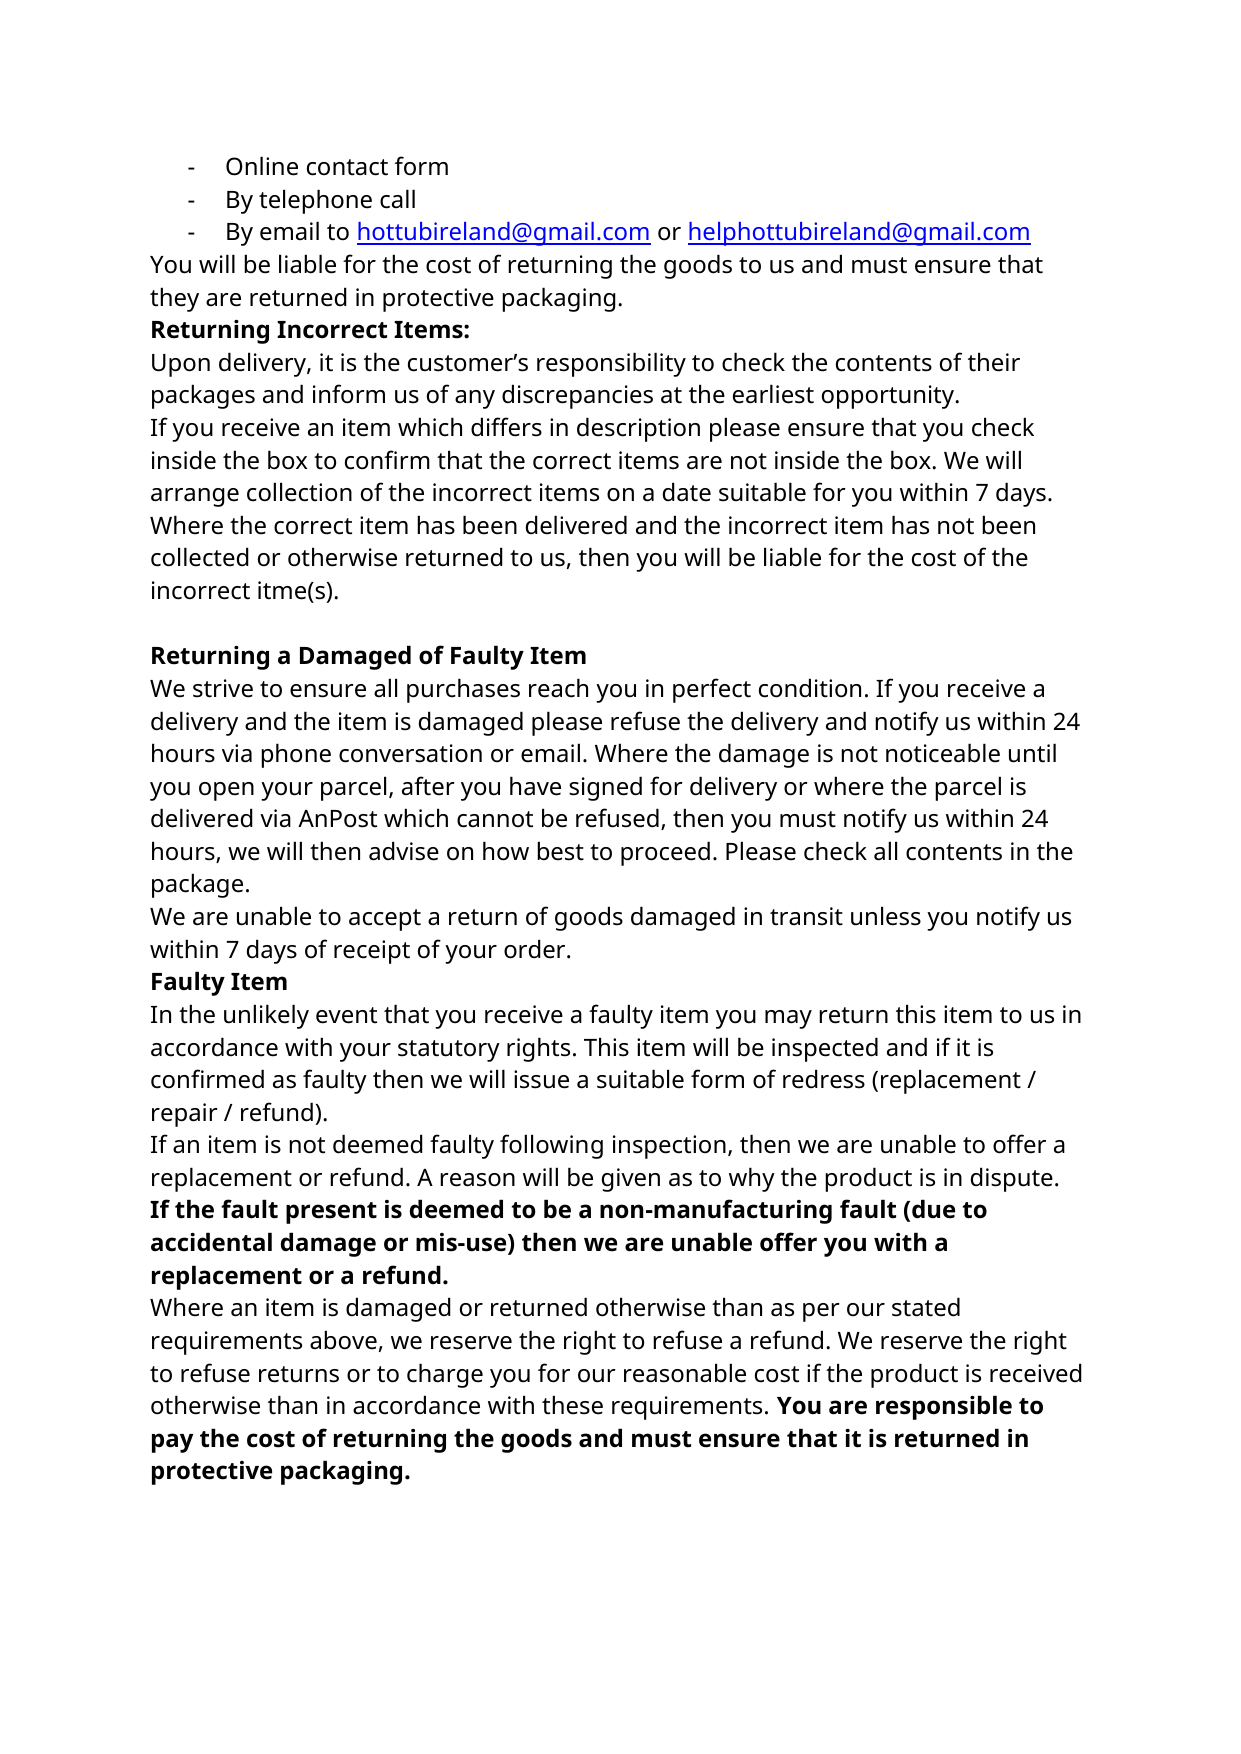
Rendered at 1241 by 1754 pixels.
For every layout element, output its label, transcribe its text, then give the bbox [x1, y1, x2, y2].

text We are unable to accept a return of goods damaged in transit unless you notify us within 7 days of receipt of your order. [150, 900, 1090, 965]
text You will be liable for the cost of returning the goods to us and must ensure that they are returned in protective packaging. [150, 248, 1090, 313]
text If an item is not deemed faulty following inspection, then we are unable to offer a replacement or refund. A reason will be given as to why the product is in dispute. [150, 1128, 1090, 1193]
text If you receive an item which differs in description please ensure that you check inside the box to confirm that the correct items are not inside the box. We will arrange collection of the incorrect items on a date suitable for you within 7 days. Where the correct item has been delivered and the incorrect item has not been collected or otherwise returned to us, then you will be liable for the cost of the incorrect itme(s). [150, 411, 1090, 606]
list By telephone call [187, 183, 1090, 215]
text In the unlikely event that you receive a faulty item you may return this item to us in accordance with your statutory rights. This item will be inspected and if it is confirmed as faulty then we will issue a suitable form of redress (replacement / repair / refund). [150, 998, 1090, 1128]
text We strive to ensure all purchases reach you in perfect condition. If you receive a delivery and the item is damaged please refuse the delivery and notify us within 24 hours via phone conversation or email. Where the damage is not noticeable until you open your parcel, after you have signed for delivery or where the parcel is delivered via AnPost which cannot be refused, then you must notify us within 24 hours, we will then advise on how best to proceed. Please check all contents in the package. [150, 672, 1090, 900]
text Upon delivery, it is the customer’s responsibility to check the contents of their packages and inform us of any discrepancies at the earliest opportunity. [150, 346, 1090, 411]
text Where an item is damaged or returned otherwise than as per our stated requirements above, we reserve the right to refuse a refund. We reserve the right to refuse returns or to charge you for our reasonable cost if the product is received otherwise than in accordance with these requirements. You are responsible to pay the cost of returning the goods and must ensure that it is returned in protective packaging. [150, 1291, 1090, 1487]
text Returning Incorrect Items: [150, 313, 1090, 346]
text If the fault present is deemed to be a non-manufacturing fault (due to accidental damage or mis-use) then we are unable offer you with a replacement or a refund. [150, 1193, 1090, 1291]
list By email to hottubireland@gmail.com or helphottubireland@gmail.com [187, 215, 1090, 248]
text Faulty Item [150, 965, 1090, 998]
text Returning a Damaged of Faulty Item [150, 639, 1090, 672]
list Online contact form [187, 150, 1090, 183]
